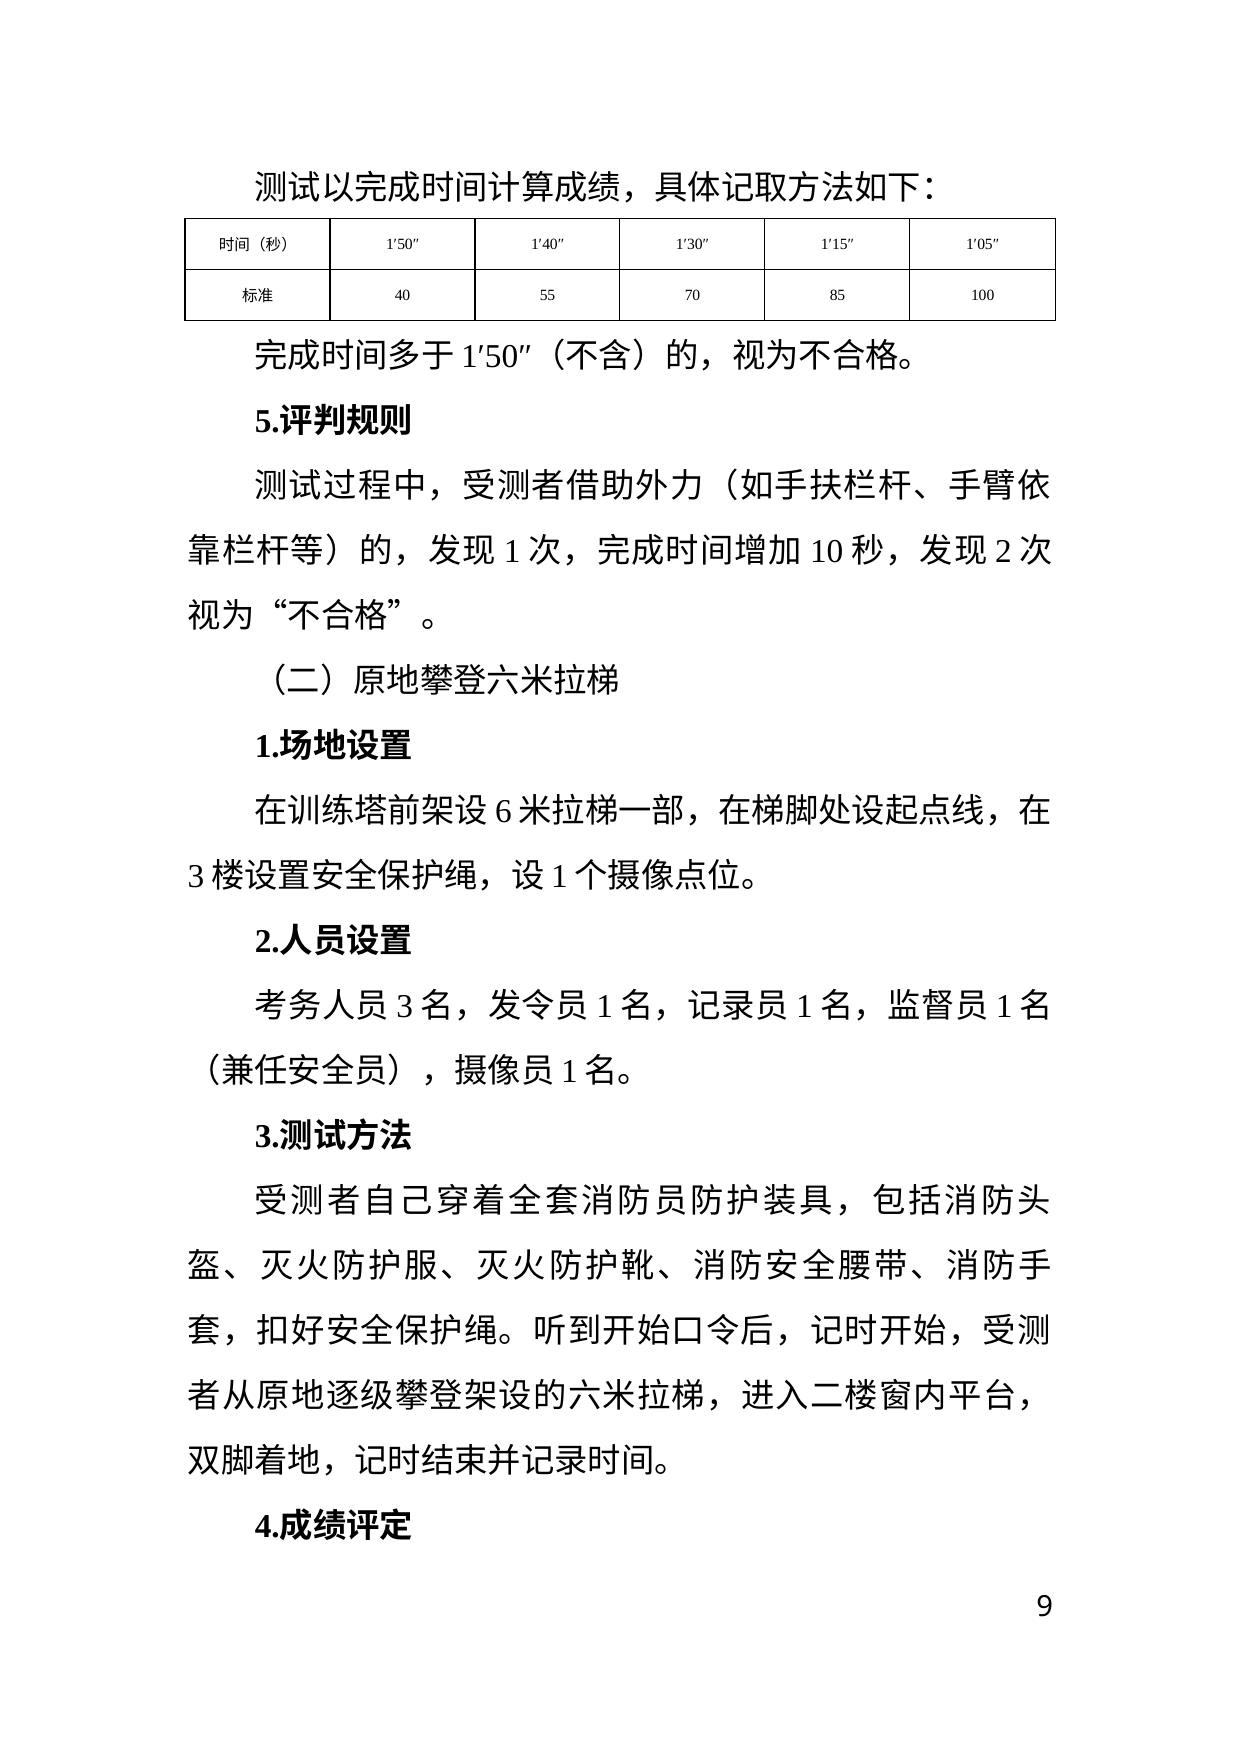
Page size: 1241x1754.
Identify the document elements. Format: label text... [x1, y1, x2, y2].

table_header 1′50″ [331, 219, 474, 269]
text 测试过程中，受测者借助外力（如手扶栏杆、手臂依靠栏杆等）的，发现1次，完成时间增加10秒，发现2次视为“不合格”。 [187, 451, 1053, 646]
text 2.人员设置 [187, 906, 1053, 971]
table_header 1′40″ [476, 219, 619, 269]
text 5.评判规则 [187, 386, 1053, 451]
text 完成时间多于1′50″（不含）的，视为不合格。 [187, 321, 1053, 386]
text 考务人员3名，发令员1名，记录员1名，监督员1名（兼任安全员），摄像员1名。 [187, 971, 1053, 1101]
table_cell 40 [331, 270, 474, 320]
table_header 1′30″ [620, 219, 764, 269]
table_header 时间（秒） [186, 219, 329, 269]
text 3.测试方法 [187, 1101, 1053, 1166]
table_cell 85 [765, 270, 909, 320]
text 1.场地设置 [187, 711, 1053, 776]
table_cell 70 [620, 270, 764, 320]
table_cell 55 [476, 270, 619, 320]
text 4.成绩评定 [187, 1491, 1053, 1556]
table_cell 100 [910, 270, 1055, 320]
table_header 1′15″ [765, 219, 909, 269]
text 在训练塔前架设6米拉梯一部，在梯脚处设起点线，在3楼设置安全保护绳，设1个摄像点位。 [187, 776, 1053, 906]
table_cell 标准 [186, 270, 329, 320]
text 测试以完成时间计算成绩，具体记取方法如下： [187, 153, 1053, 218]
table_header 1′05″ [910, 219, 1055, 269]
text （二）原地攀登六米拉梯 [187, 646, 1053, 711]
text 受测者自己穿着全套消防员防护装具，包括消防头盔、灭火防护服、灭火防护靴、消防安全腰带、消防手套，扣好安全保护绳。听到开始口令后，记时开始，受测者从原地逐级攀登架设的六米拉梯，进入二楼窗内平台，双脚着地，记时结束并记录时间。 [187, 1166, 1053, 1491]
